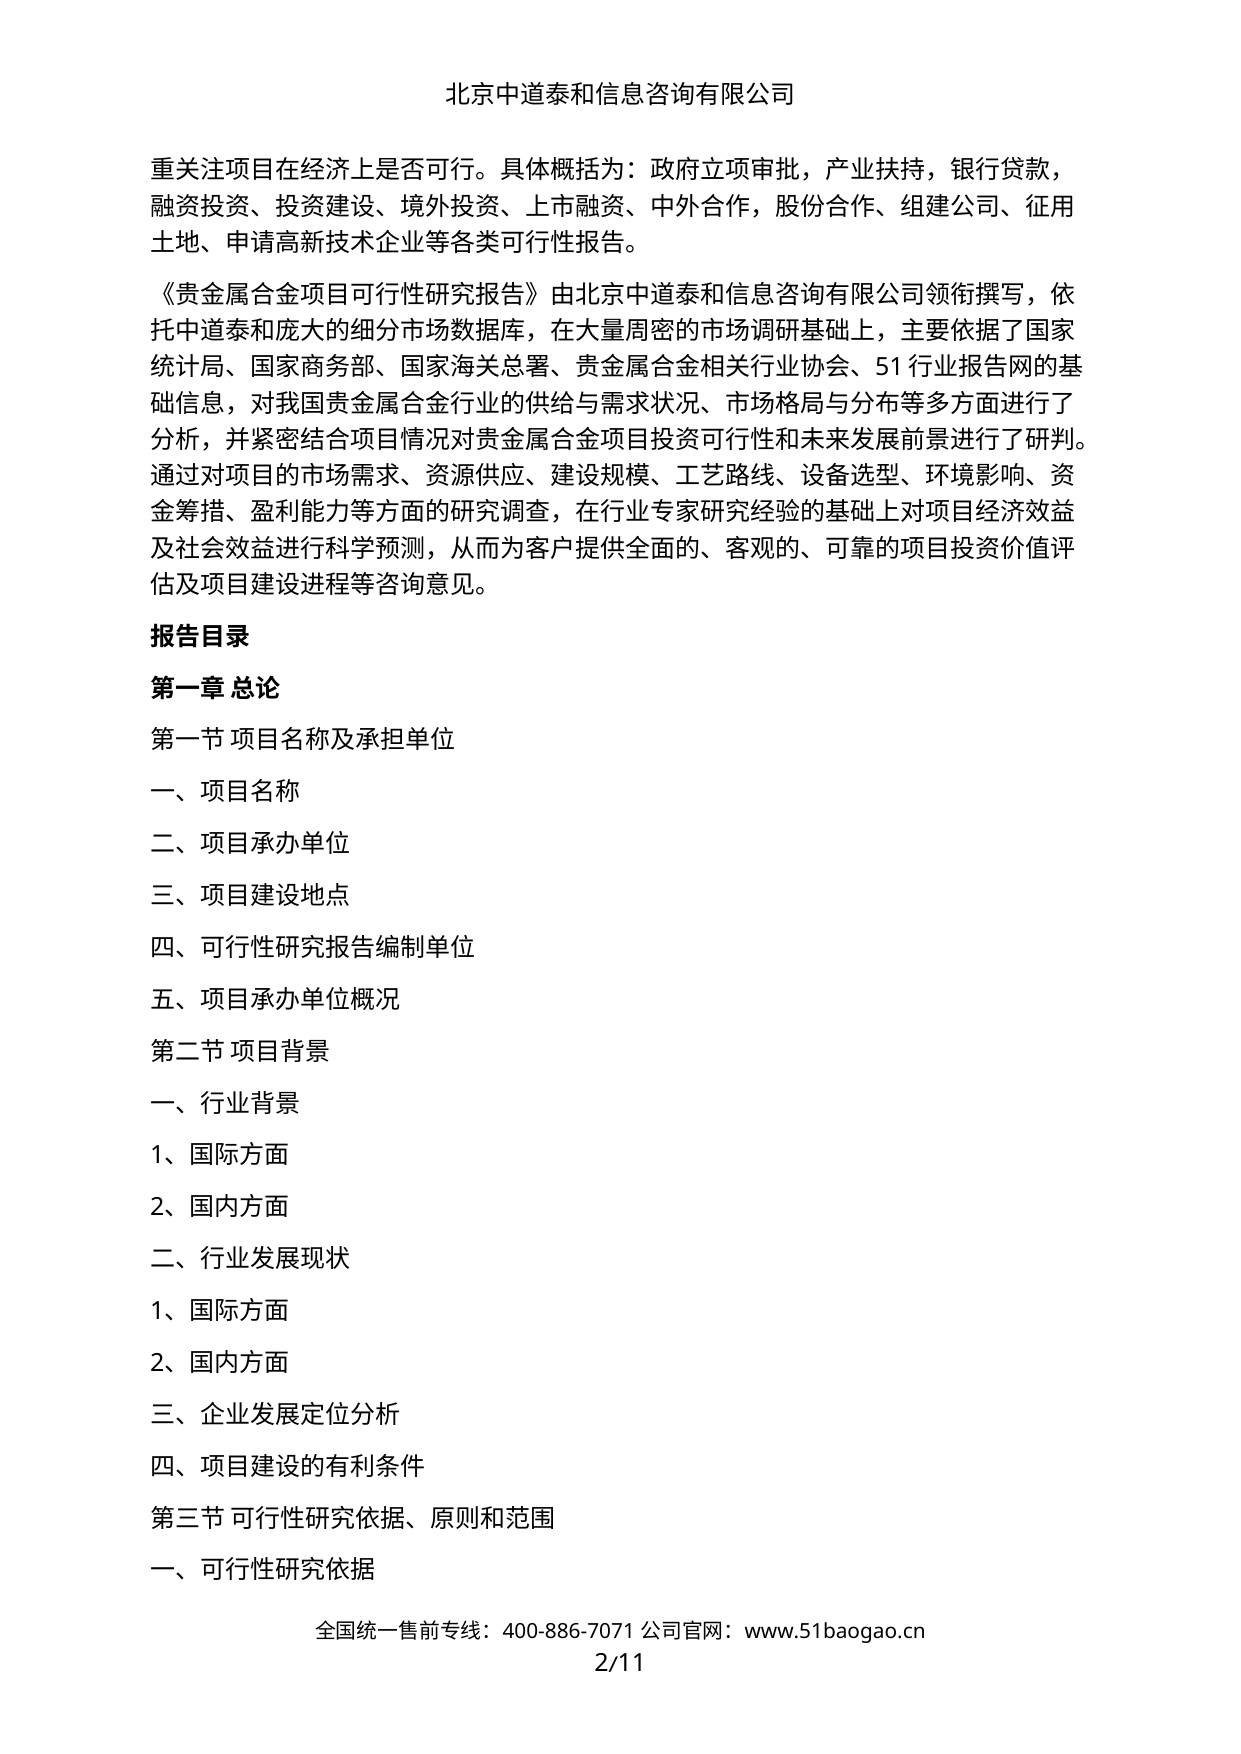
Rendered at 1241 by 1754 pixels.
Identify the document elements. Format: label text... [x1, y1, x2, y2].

text 2、国内方面 [150, 1187, 1090, 1223]
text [150, 150, 1090, 259]
text 四、可行性研究报告编制单位 [150, 927, 1090, 964]
text 2、国内方面 [150, 1342, 1090, 1379]
text 第三节 可行性研究依据、原则和范围 [150, 1498, 1090, 1534]
text 三、项目建设地点 [150, 876, 1090, 912]
text 四、项目建设的有利条件 [150, 1446, 1090, 1482]
text 报告目录 [150, 616, 1090, 652]
text 一、可行性研究依据 [150, 1550, 1090, 1586]
text 第一节 项目名称及承担单位 [150, 720, 1090, 756]
text 一、项目名称 [150, 772, 1090, 808]
text 二、行业发展现状 [150, 1239, 1090, 1275]
text 《贵金属合金项目可行性研究报告》由北京中道泰和信息咨询有限公司领衔撰写，依托中道泰和庞大的细分市场数据库，在大量周密的市场调研基础上，主要依据了国家统计局、国家商务部、国家海关总署、贵金属合金相关行业协会、51行业报告网的基础信息，对我国贵金属合金行业的供给与需求状况、市场格局与分布等多方面进行了分析，并紧密结合项目情况对贵金属合金项目投资可行性和未来发展前景进行了研判。通过对项目的市场需求、资源供应、建设规模、工艺路线、设备选型、环境影响、资金筹措、盈利能力等方面的研究调查，在行业专家研究经验的基础上对项目经济效益及社会效益进行科学预测，从而为客户提供全面的、客观的、可靠的项目投资价值评估及项目建设进程等咨询意见。 [150, 274, 1090, 601]
text 二、项目承办单位 [150, 824, 1090, 860]
text 五、项目承办单位概况 [150, 979, 1090, 1016]
text 第二节 项目背景 [150, 1031, 1090, 1067]
text 1、国际方面 [150, 1135, 1090, 1171]
text 三、企业发展定位分析 [150, 1394, 1090, 1431]
text 一、行业背景 [150, 1083, 1090, 1119]
text 第一章 总论 [150, 668, 1090, 704]
text 1、国际方面 [150, 1291, 1090, 1327]
